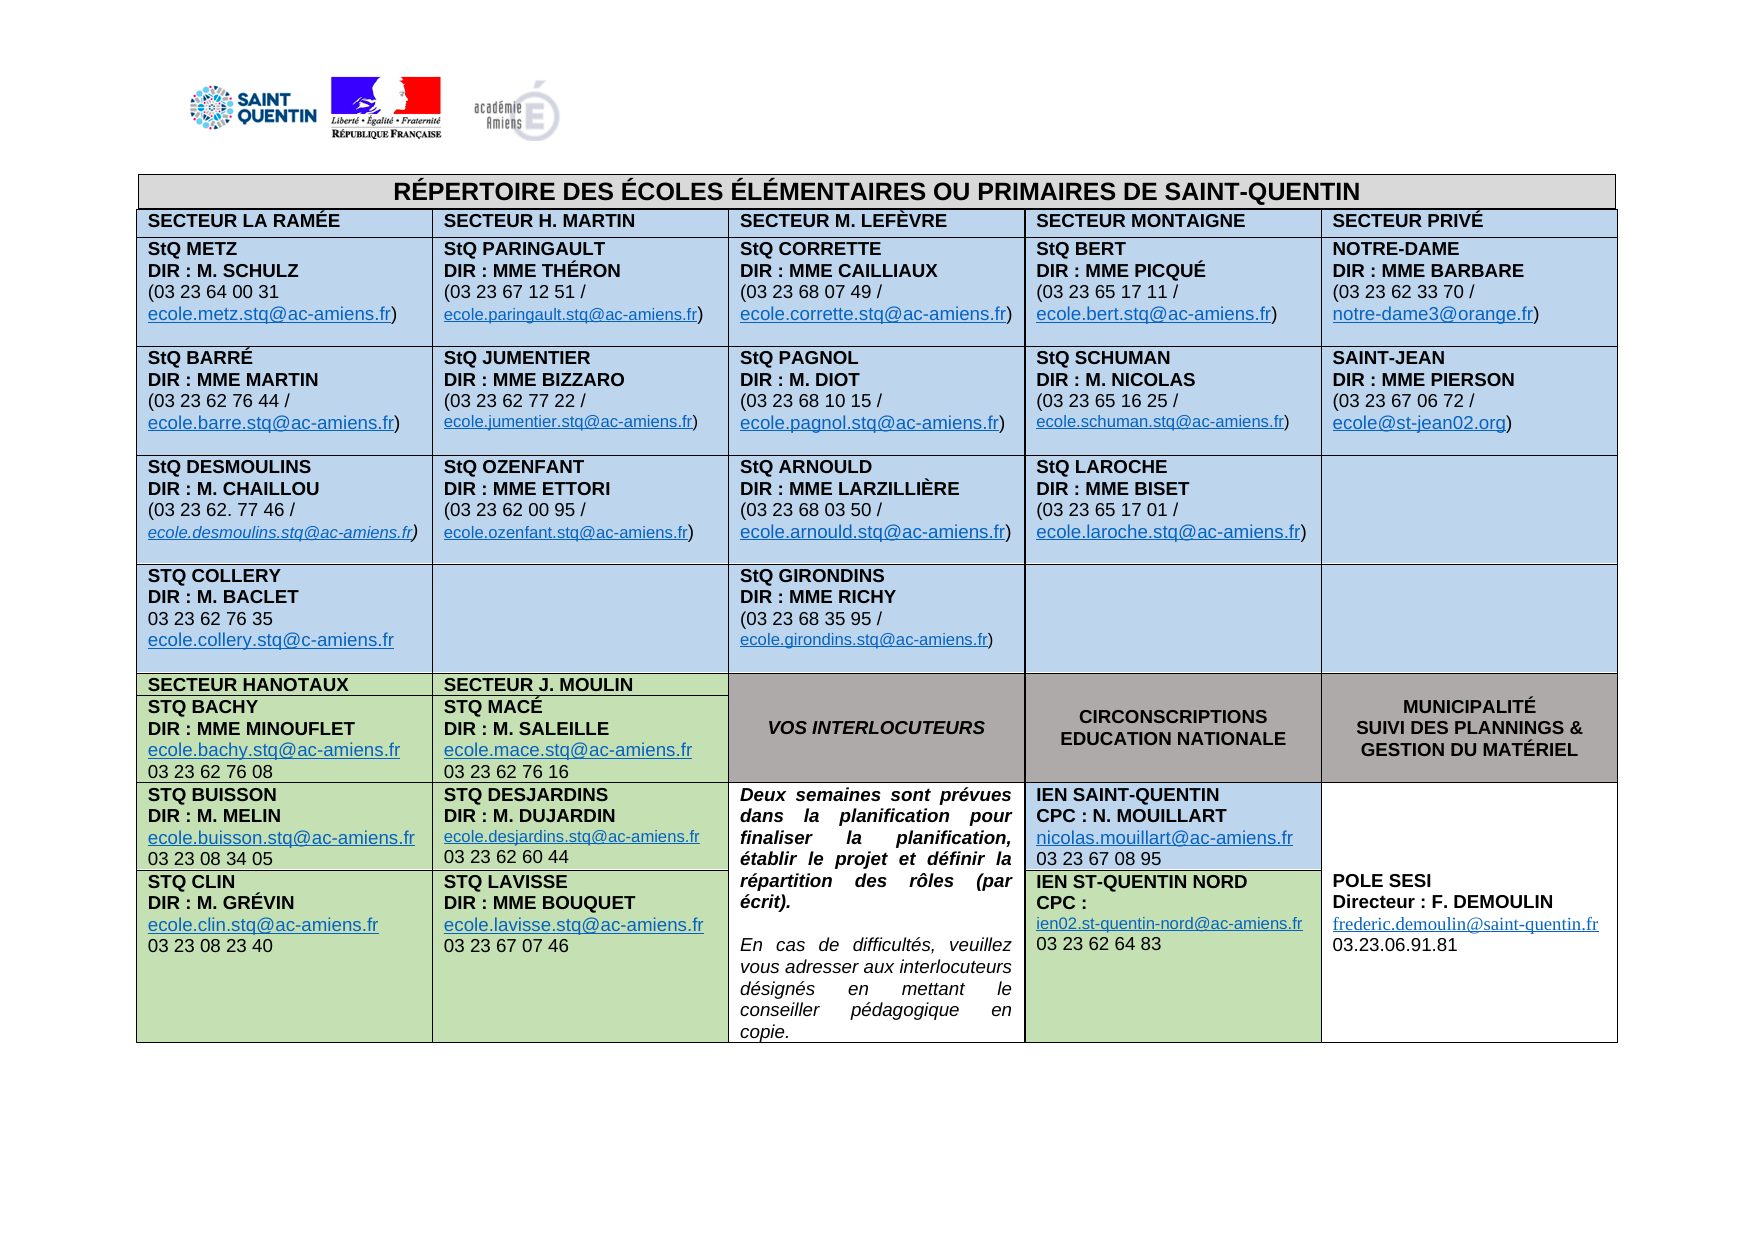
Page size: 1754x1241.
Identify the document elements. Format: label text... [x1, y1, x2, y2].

table_cell IEN SAINT-QUENTIN CPC : N. MOUILLART nicolas.mouillart@ac-amiens.fr 03 23 67 08 95 [1026, 783, 1321, 869]
table_cell Deux semaines sont prévues dans la planification pour finaliser la planification, établir le projet et définir la répartition des rôles (par écrit). En cas de difficultés, veuillez vous adresser aux interlocuteurs désignés en mettant le conseiller pédagogique en copie. [729, 783, 1024, 1042]
table_cell VOS INTERLOCUTEURS [729, 674, 1024, 782]
table_cell [1026, 565, 1321, 672]
table_cell StQ OZENFANT DIR : MME ETTORI (03 23 62 00 95 / ecole.ozenfant.stq@ac-amiens.fr) [433, 456, 728, 563]
table_header SECTEUR PRIVÉ [1322, 210, 1617, 237]
table_cell StQ CORRETTE DIR : MME CAILLIAUX (03 23 68 07 49 / ecole.corrette.stq@ac-amiens.fr) [729, 238, 1024, 346]
table_header SECTEUR H. MARTIN [433, 210, 728, 237]
table_cell StQ DESMOULINS DIR : M. CHAILLOU (03 23 62. 77 46 / ecole.desmoulins.stq@ac-amiens.fr) [137, 456, 432, 563]
picture [147, 47, 597, 174]
table_header SECTEUR MONTAIGNE [1026, 210, 1321, 237]
table_cell StQ BERT DIR : MME PICQUÉ (03 23 65 17 11 / ecole.bert.stq@ac-amiens.fr) [1026, 238, 1321, 346]
table_cell NOTRE-DAME DIR : MME BARBARE (03 23 62 33 70 / notre-dame3@orange.fr) [1322, 238, 1617, 346]
table_header SECTEUR M. LEFÈVRE [729, 210, 1024, 237]
table_header SECTEUR LA RAMÉE [137, 210, 432, 237]
table_cell CIRCONSCRIPTIONS EDUCATION NATIONALE [1026, 674, 1321, 782]
table_cell StQ JUMENTIER DIR : MME BIZZARO (03 23 62 77 22 / ecole.jumentier.stq@ac-amiens.fr) [433, 347, 728, 455]
table_cell SAINT-JEAN DIR : MME PIERSON (03 23 67 06 72 / ecole@st-jean02.org) [1322, 347, 1617, 455]
table_cell STQ BACHY DIR : MME MINOUFLET ecole.bachy.stq@ac-amiens.fr 03 23 62 76 08 [137, 696, 432, 782]
text RÉPERTOIRE DES ÉCOLES ÉLÉMENTAIRES OU PRIMAIRES DE SAINT-QUENTIN [139, 175, 1615, 208]
table_cell SECTEUR J. MOULIN [433, 674, 728, 695]
table_cell StQ ARNOULD DIR : MME LARZILLIÈRE (03 23 68 03 50 / ecole.arnould.stq@ac-amiens.fr) [729, 456, 1024, 563]
table_cell StQ GIRONDINS DIR : MME RICHY (03 23 68 35 95 / ecole.girondins.stq@ac-amiens.fr) [729, 565, 1024, 672]
table_cell STQ LAVISSE DIR : MME BOUQUET ecole.lavisse.stq@ac-amiens.fr 03 23 67 07 46 [433, 871, 728, 1042]
table_cell StQ PARINGAULT DIR : MME THÉRON (03 23 67 12 51 / ecole.paringault.stq@ac-amiens.fr) [433, 238, 728, 346]
table_cell IEN ST-QUENTIN NORD CPC : ien02.st-quentin-nord@ac-amiens.fr 03 23 62 64 83 [1026, 871, 1321, 1042]
table_cell StQ PAGNOL DIR : M. DIOT (03 23 68 10 15 / ecole.pagnol.stq@ac-amiens.fr) [729, 347, 1024, 455]
table_cell StQ BARRÉ DIR : MME MARTIN (03 23 62 76 44 / ecole.barre.stq@ac-amiens.fr) [137, 347, 432, 455]
table_cell [433, 565, 728, 672]
table_cell STQ COLLERY DIR : M. BACLET 03 23 62 76 35 ecole.collery.stq@c-amiens.fr [137, 565, 432, 672]
table_cell StQ SCHUMAN DIR : M. NICOLAS (03 23 65 16 25 / ecole.schuman.stq@ac-amiens.fr) [1026, 347, 1321, 455]
table_cell STQ BUISSON DIR : M. MELIN ecole.buisson.stq@ac-amiens.fr 03 23 08 34 05 [137, 783, 432, 869]
table_cell STQ DESJARDINS DIR : M. DUJARDIN ecole.desjardins.stq@ac-amiens.fr 03 23 62 60 44 [433, 783, 728, 869]
table_cell STQ MACÉ DIR : M. SALEILLE ecole.mace.stq@ac-amiens.fr 03 23 62 76 16 [433, 696, 728, 782]
table_cell MUNICIPALITÉ SUIVI DES PLANNINGS & GESTION DU MATÉRIEL [1322, 674, 1617, 782]
table_cell [1322, 565, 1617, 672]
table_cell StQ METZ DIR : M. SCHULZ (03 23 64 00 31 ecole.metz.stq@ac-amiens.fr) [137, 238, 432, 346]
table_cell STQ CLIN DIR : M. GRÉVIN ecole.clin.stq@ac-amiens.fr 03 23 08 23 40 [137, 871, 432, 1042]
table_cell POLE SESI Directeur : F. DEMOULIN frederic.demoulin@saint-quentin.fr 03.23.06.91.81 [1322, 783, 1617, 1042]
table_cell [1322, 456, 1617, 563]
table_cell SECTEUR HANOTAUX [137, 674, 432, 695]
table_cell StQ LAROCHE DIR : MME BISET (03 23 65 17 01 / ecole.laroche.stq@ac-amiens.fr) [1026, 456, 1321, 563]
